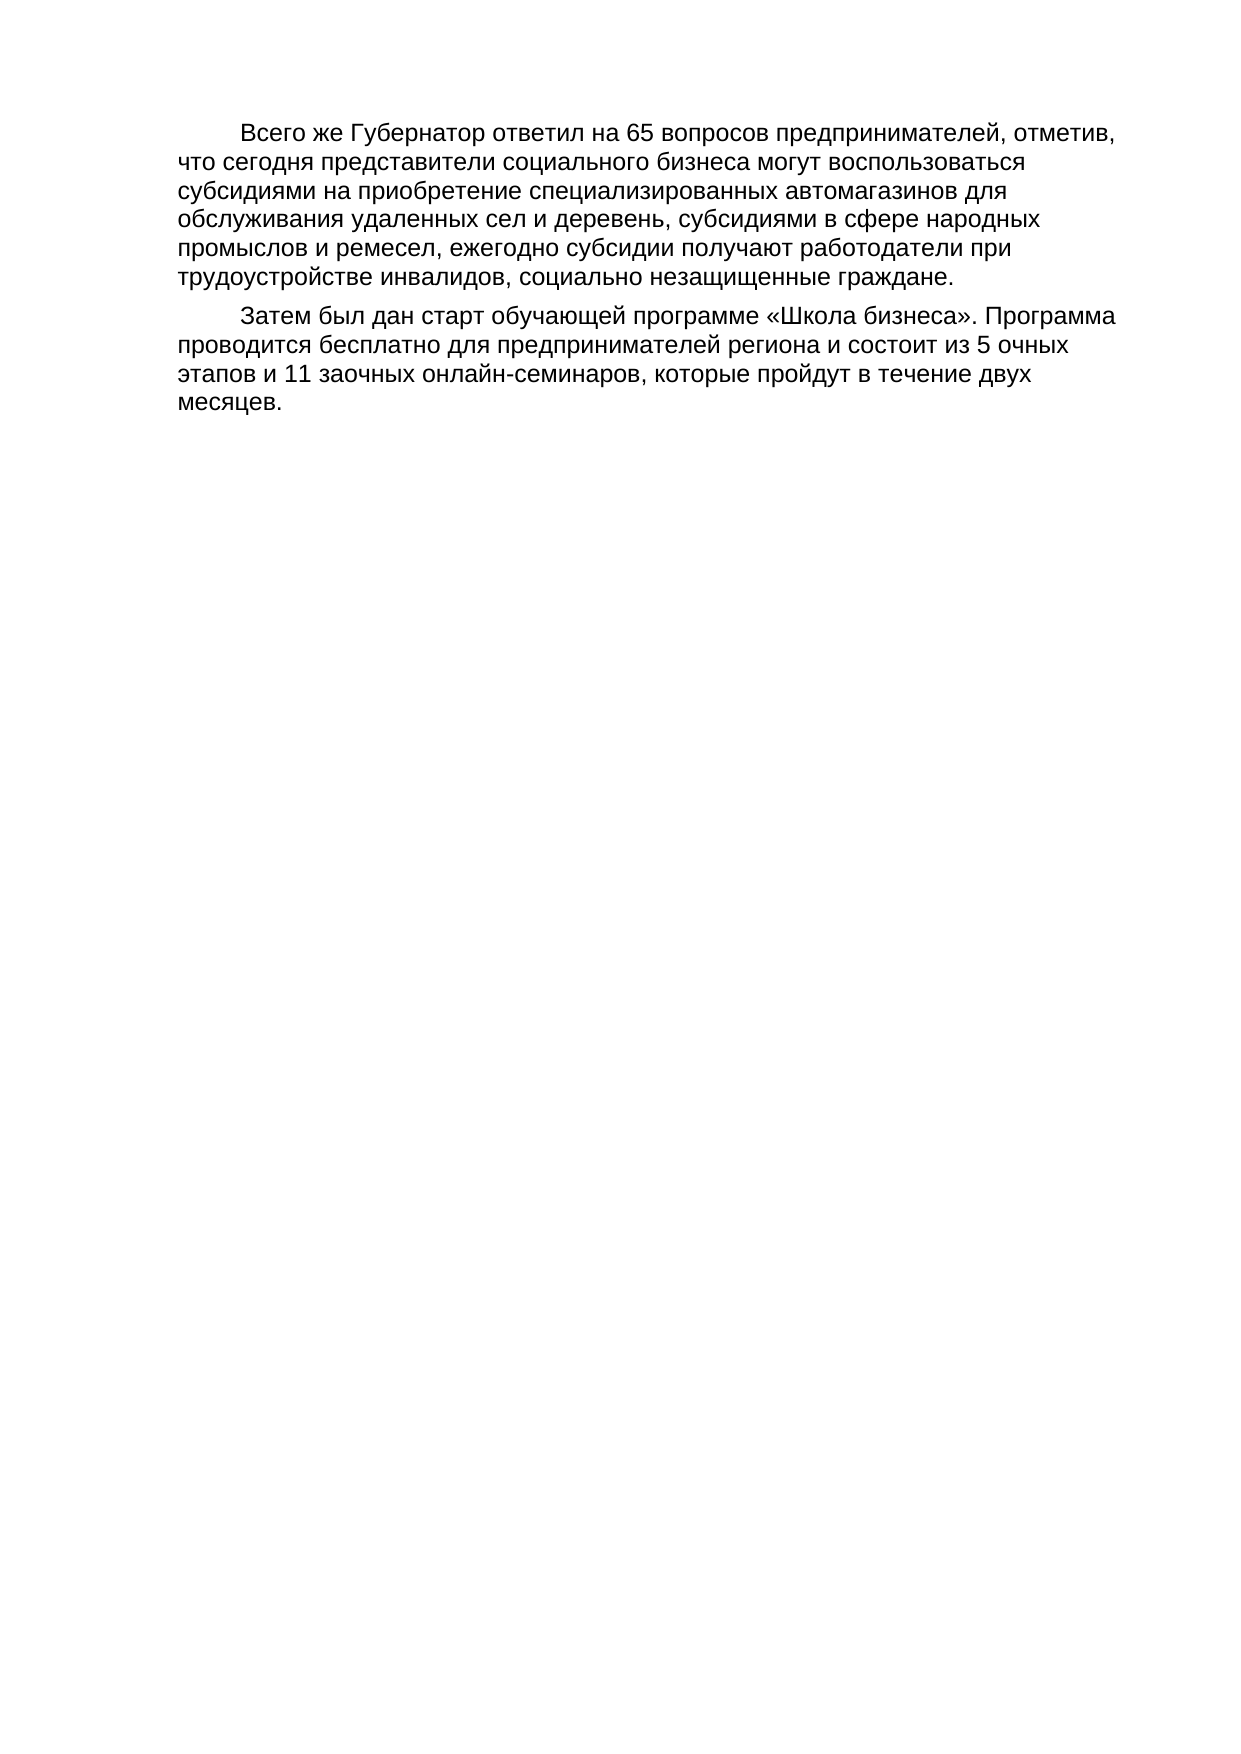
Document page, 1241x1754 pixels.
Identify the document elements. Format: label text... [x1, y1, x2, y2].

text Всего же Губернатор ответил на 65 вопросов предпринимателей, отметив, что сегодня представители социального бизнеса могут воспользоваться субсидиями на приобретение специализированных автомагазинов для обслуживания удаленных сел и деревень, субсидиями в сфере народных промыслов и ремесел, ежегодно субсидии получают работодатели при трудоустройстве инвалидов, социально незащищенные граждане. [177, 118, 1152, 291]
text Затем был дан старт обучающей программе «Школа бизнеса». Программа проводится бесплатно для предпринимателей региона и состоит из 5 очных этапов и 11 заочных онлайн-семинаров, которые пройдут в течение двух месяцев. [177, 301, 1152, 416]
